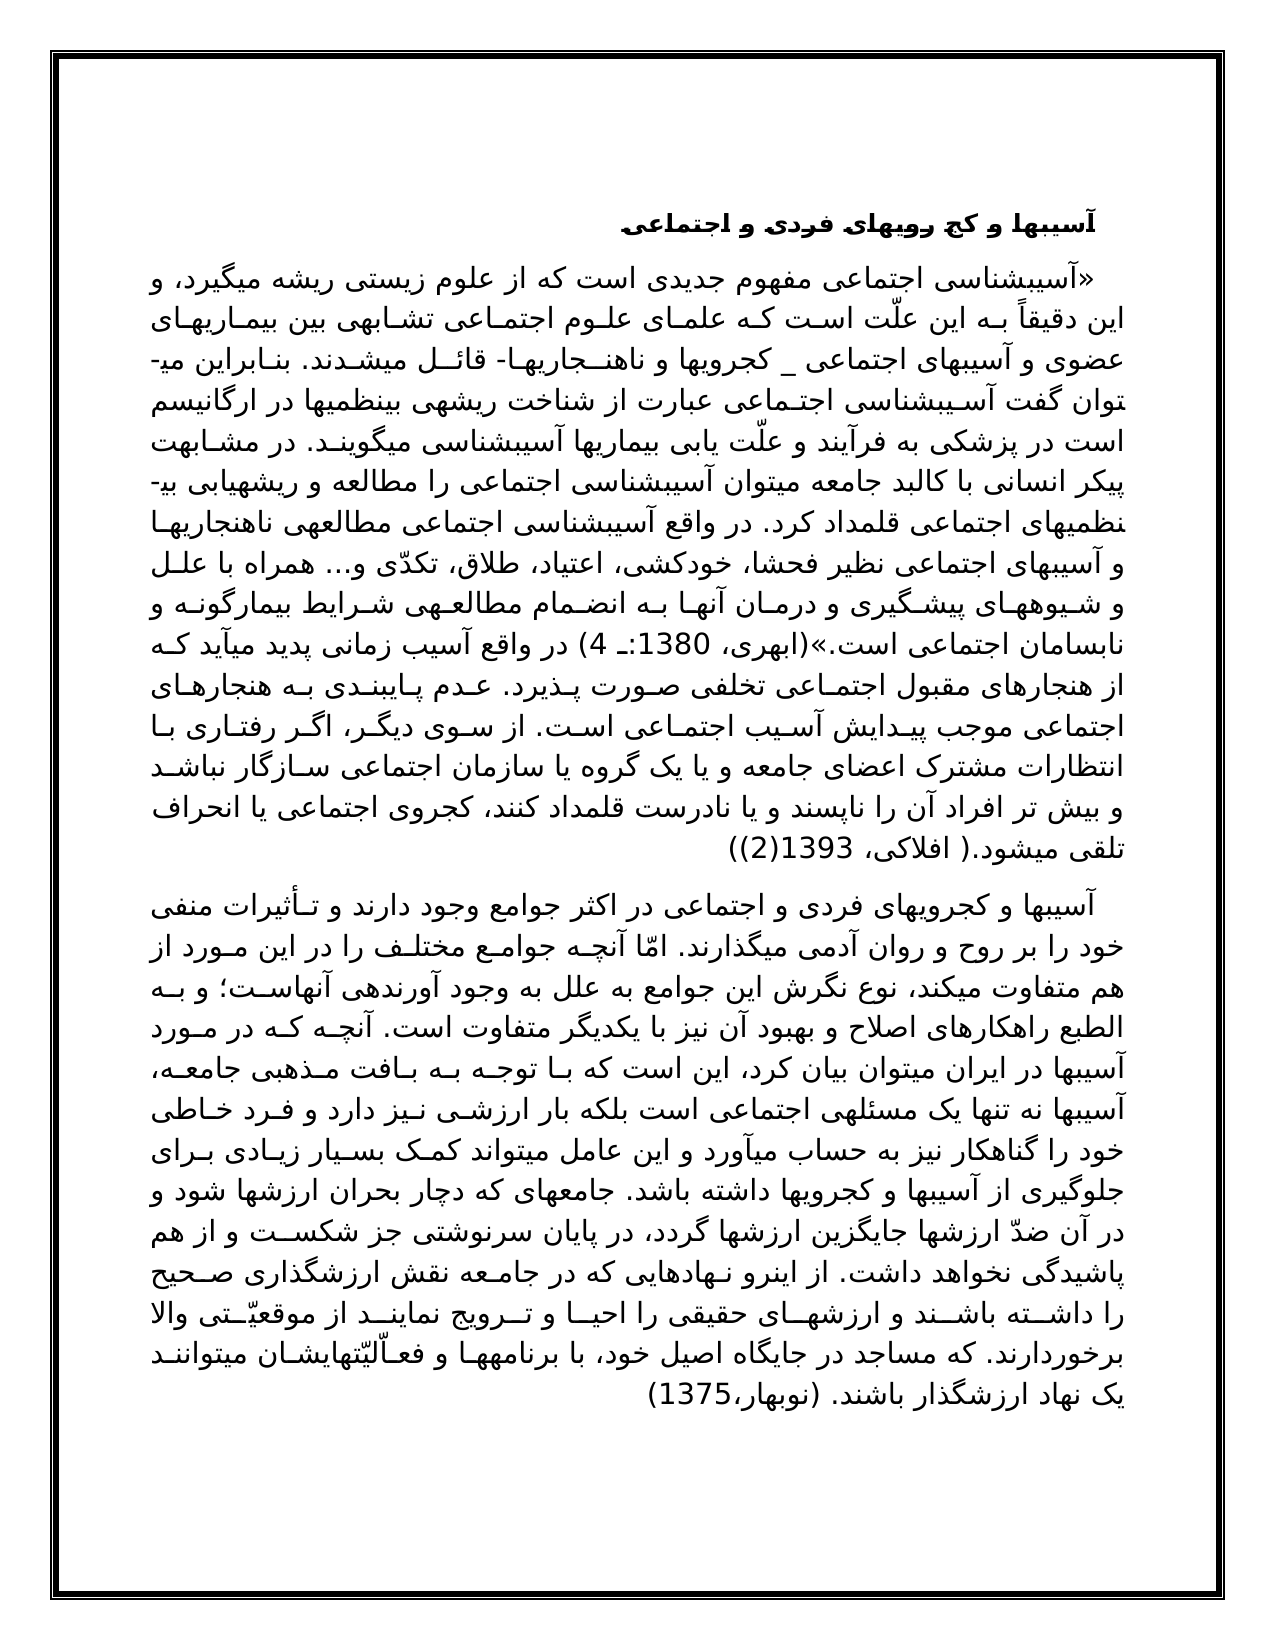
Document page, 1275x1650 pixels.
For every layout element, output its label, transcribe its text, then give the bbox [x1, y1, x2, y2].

text آسیبها و کجرویهای فردی و اجتماعی در اکثر جوامع وجود دارند و تأثیرات منفی خود را بر روح و روان آدمی میگذارند. امّا آنچه جوامع مختلف را در این مورد از هم متفاوت میکند، نوع نگرش این جوامع به علل به وجود آورندهی آنهاست؛ و به الطبع راهکارهای اصلاح و بهبود آن نیز با یکدیگر متفاوت است. آنچه که در مورد آسیبها در ایران میتوان بیان کرد، این است که با توجه به بافت مذهبی جامعه، آسیبها نه تنها یک مسئلهی اجتماعی است بلکه بار ارزشی نیز دارد و فرد خاطی خود را گناهکار نیز به حساب میآورد و این عامل میتواند کمک بسیار زیادی برای جلوگیری از آسیبها و کجرویها داشته باشد. جامعهای که دچار بحران ارزشها شود و در آن ضدّ ارزشها جایگزین ارزشها گردد، در پایان سرنوشتی جز شکست و از هم پاشیدگی نخواهد داشت. از اینرو نـهادهایی که در جامـعه نقش ارزشگذاری صحیح را داشته باشند و ارزشهای حقیقی را احیا و ترویج نمایند از موقعیّتی والا برخوردارند. که مساجد در جایگاه اصیل خود، با برنامهها و فعاّلیّتهایشان میتوانند یک نهاد ارزشگذار باشند. (نوبهار،1375) [150, 889, 1125, 1411]
text «آسیبشناسی اجتماعی مفهوم جدیدی است که از علوم زیستی ریشه میگیرد، و این دقیقاً به این علّت است که علمای علوم اجتماعی تشابهی بین بیماریهای عضوی و آسیبهای اجتماعی _ کجرویها و ناهنـجاریها- قائـل میشدند. بنابراین میتوان گفت آسـیبشناسی اجتـماعی عبارت از شناخت ریشهی بینظمیها در ارگانیسم است در پزشکی به فرآیند و علّت یابی بیماریها آسیبشناسی میگویند. در مشابهت پیکر انسانی با کالبد جامعه میتوان آسیبشناسی اجتماعی را مطالعه و ریشهیابی بینظمیهای اجتماعی قلمداد کرد. در واقع آسیبشناسی اجتماعی مطالعهی ناهنجاریها و آسیبهای اجتماعی نظیر فحشا، خودکشی، اعتیاد، طلاق، تکدّی و... همراه با علل و شیوههای پیشگیری و درمان آنها به انضمام مطالعهی شرایط بیمارگونه و نابسامان اجتماعی است.»(ابهری، 1380: 4) در واقع آسیب زمانی پدید میآید که از هنجارهای مقبول اجتماعی تخلفی صورت پذیرد. عدم پایبندی به هنجارهای اجتماعی موجب پیدایش آسیب اجتماعی است. از سوی دیگر، اگر رفتاری با انتظارات مشترک اعضای جامعه و یا یک گروه یا سازمان اجتماعی سازگار نباشد و بیش تر افراد آن را ناپسند و یا نادرست قلمداد کنند، کجروی اجتماعی یا انحراف تلقی میشود.( افلاکی، 1393(2)) [150, 261, 1125, 865]
text آسیبها و کج رویهای فردی و اجتماعی [150, 209, 1125, 238]
